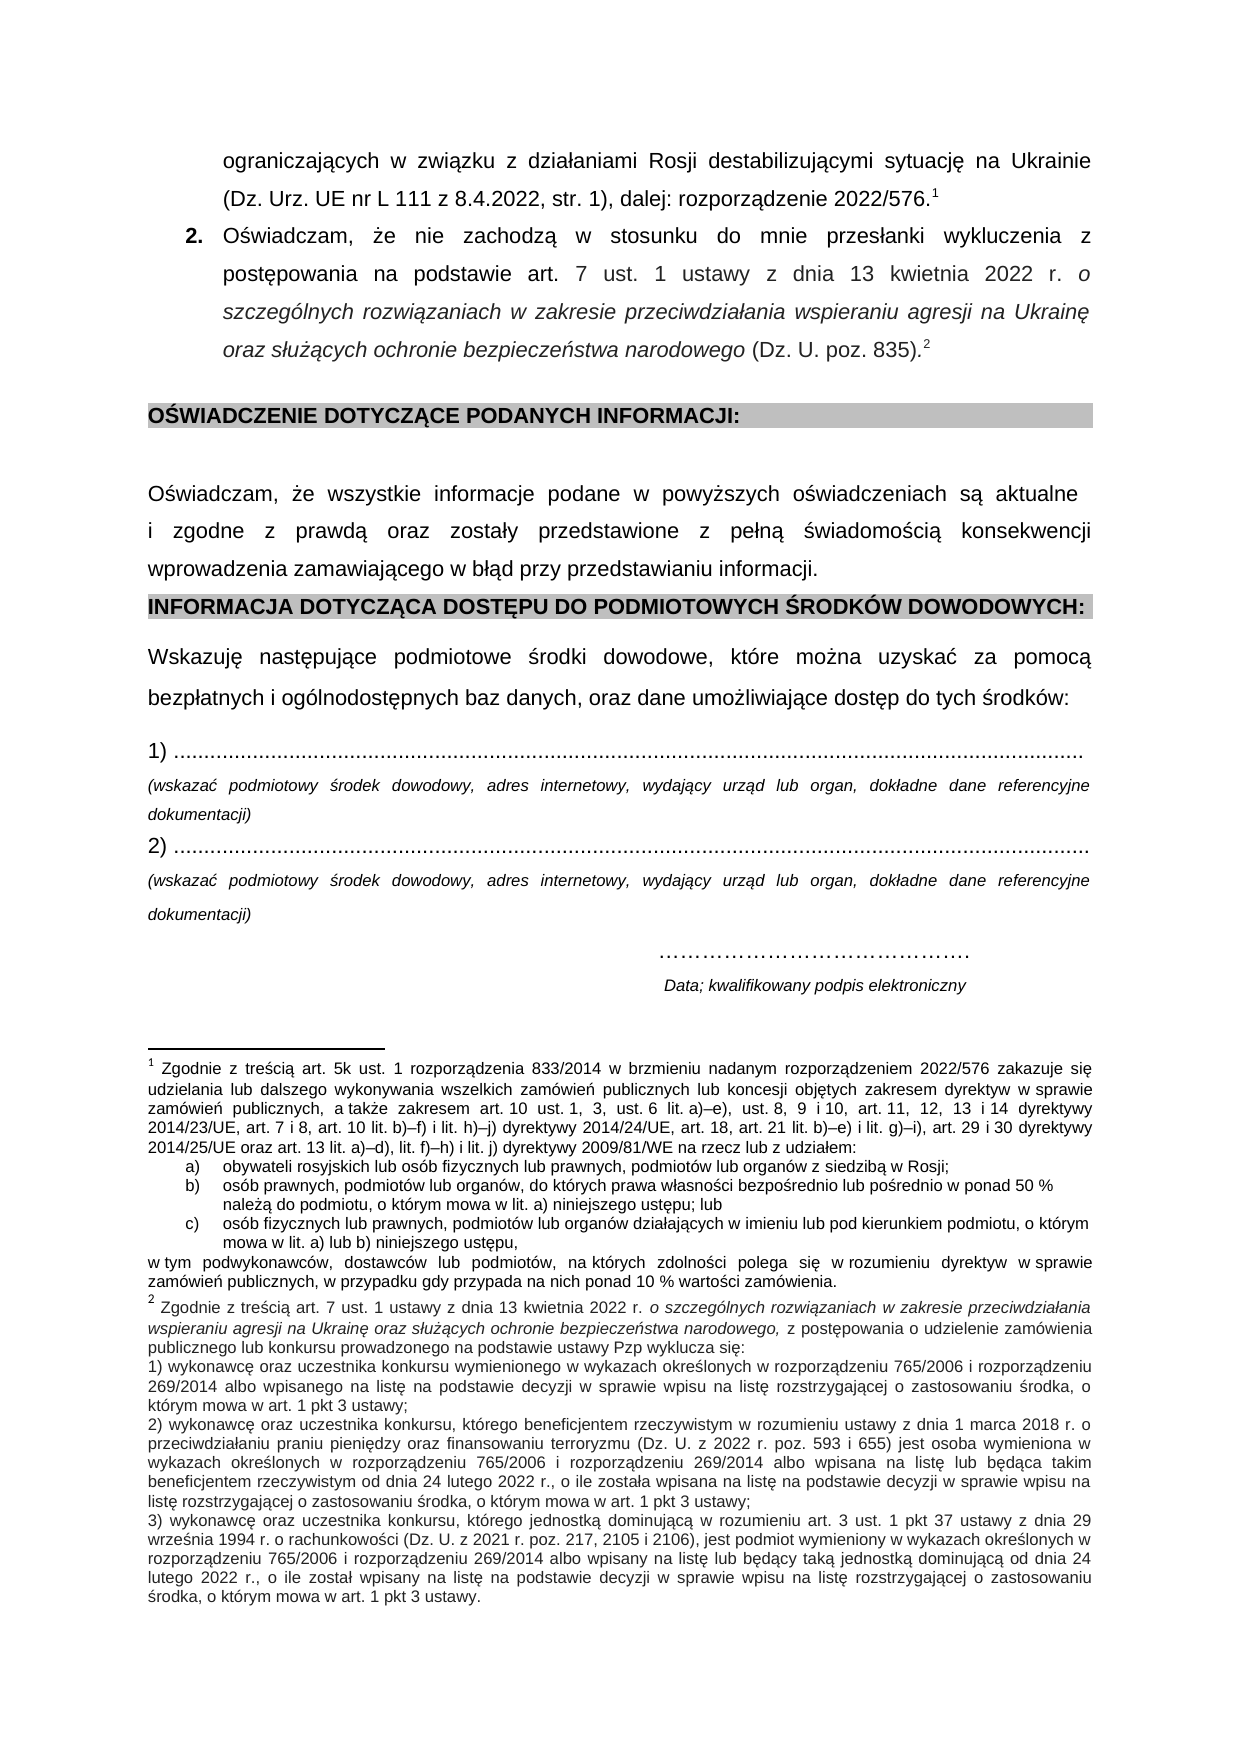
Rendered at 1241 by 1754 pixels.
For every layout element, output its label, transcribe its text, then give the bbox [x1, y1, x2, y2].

text OŚWIADCZENIE DOTYCZĄCE PODANYCH INFORMACJI: [148, 403, 1093, 428]
text Wskazuję następujące podmiotowe środki dowodowe, które można uzyskać za pomocą bezpłatnych i ogólnodostępnych baz danych, oraz dane umożliwiające dostęp do tych środków: [148, 644, 1093, 711]
text (wskazać podmiotowy środek dowodowy, adres internetowy, wydający urząd lub organ, dokładne dane referencyjne dokumentacji) [148, 871, 1093, 925]
text 1) ...................................................................................................................................................... [148, 738, 1093, 763]
text Oświadczam, że wszystkie informacje podane w powyższych oświadczeniach są aktualne i zgodne z prawdą oraz zostały przedstawione z pełną świadomością konsekwencji wprowadzenia zamawiającego w błąd przy przedstawianiu informacji. [148, 481, 1093, 581]
text Data; kwalifikowany podpis elektroniczny [148, 975, 1093, 994]
text (wskazać podmiotowy środek dowodowy, adres internetowy, wydający urząd lub organ, dokładne dane referencyjne dokumentacji) [148, 776, 1093, 824]
list Oświadczam, że nie zachodzą w stosunku do mnie przesłanki wykluczenia z postępowania na podstawie art. 7 ust. 1 ustawy z dnia 13 kwietnia 2022 r. o szczególnych rozwiązaniach w zakresie przeciwdziałania wspieraniu agresji na Ukrainę oraz służących ochronie bezpieczeństwa narodowego (Dz. U. poz. 835). [185, 223, 1093, 362]
text 2) ....................................................................................................................................................... [148, 833, 1093, 858]
text ……………………………………. [148, 938, 1093, 963]
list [185, 148, 1093, 211]
text INFORMACJA DOTYCZĄCA DOSTĘPU DO PODMIOTOWYCH ŚRODKÓW DOWODOWYCH: [148, 594, 1093, 619]
